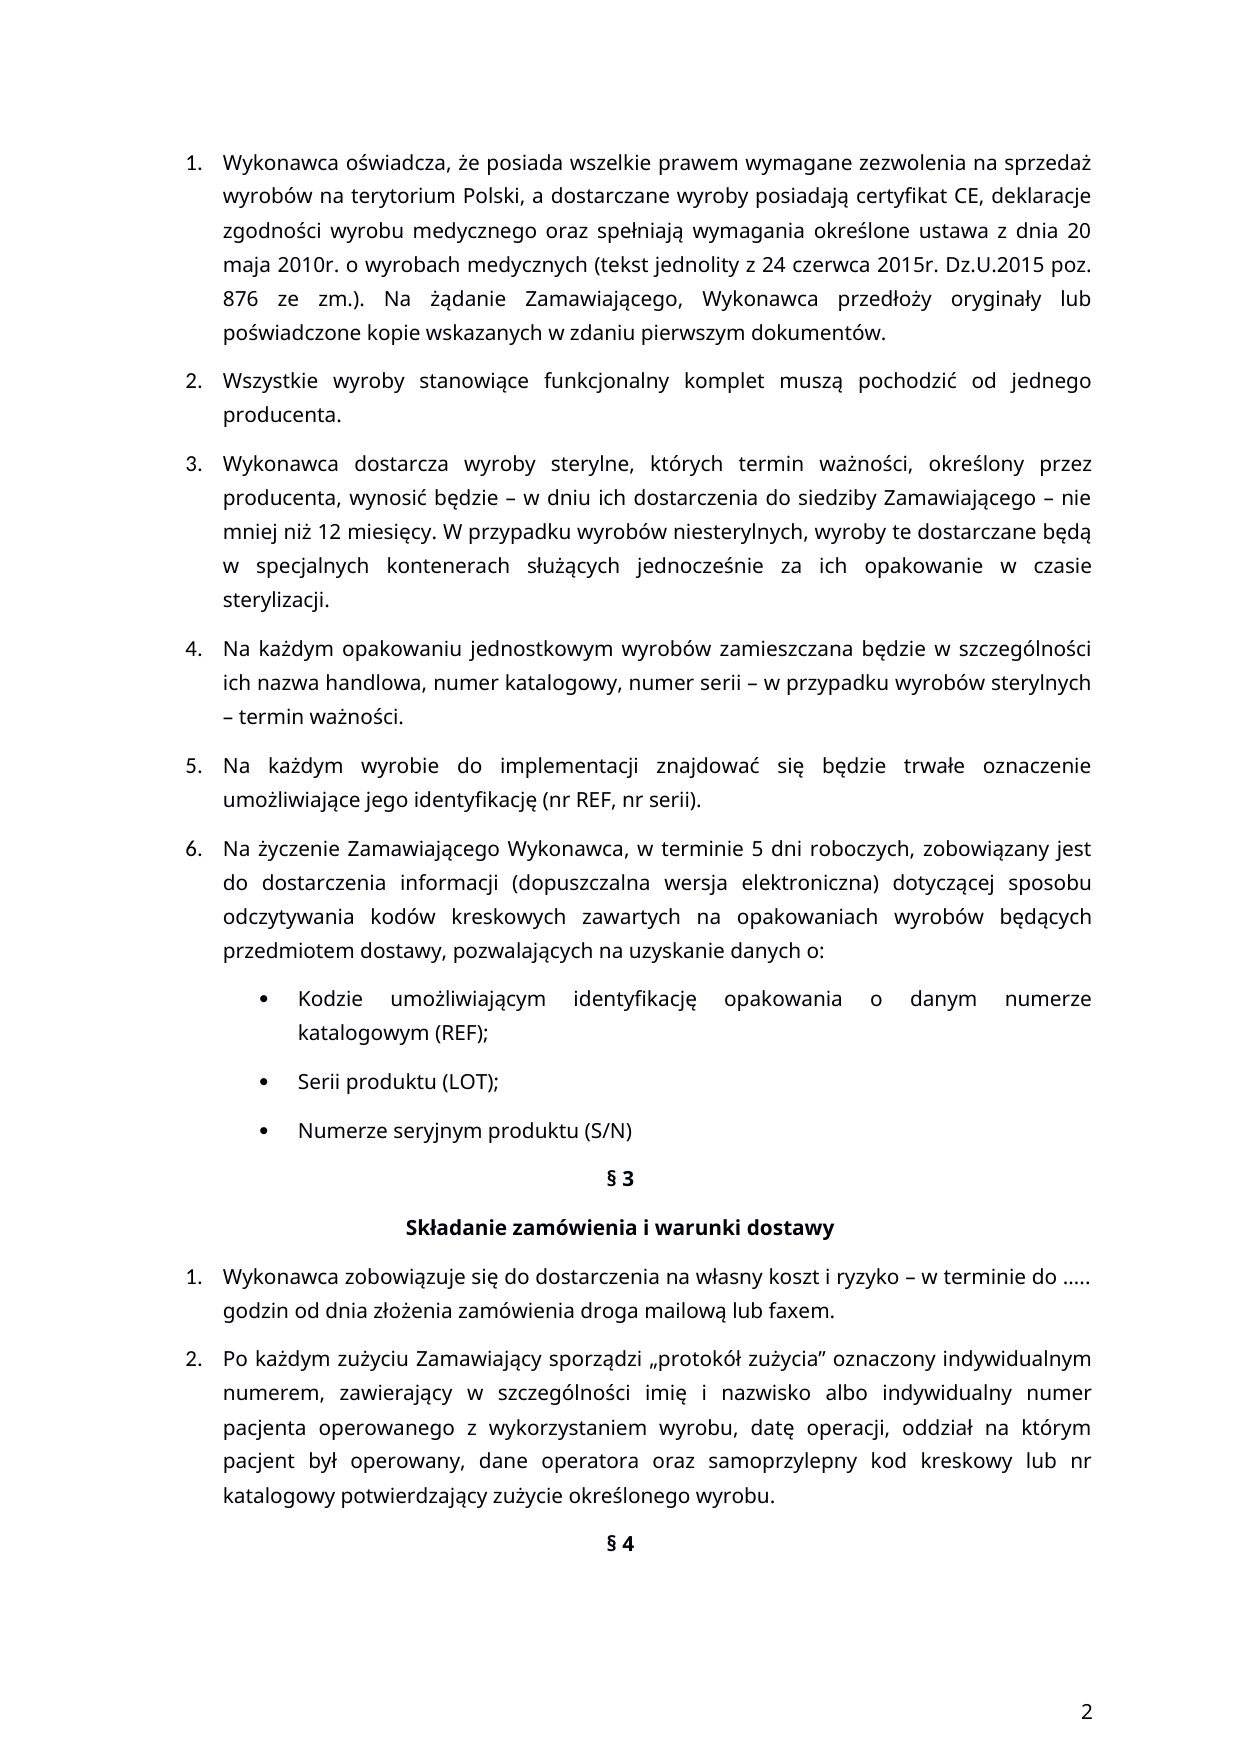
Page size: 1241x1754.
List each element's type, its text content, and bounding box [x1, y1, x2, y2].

list Na każdym opakowaniu jednostkowym wyrobów zamieszczana będzie w szczególności ich nazwa handlowa, numer katalogowy, numer serii – w przypadku wyrobów sterylnych – termin ważności. [185, 634, 1093, 731]
list Wykonawca oświadcza, że posiada wszelkie prawem wymagane zezwolenia na sprzedaż wyrobów na terytorium Polski, a dostarczane wyroby posiadają certyfikat CE, deklaracje zgodności wyrobu medycznego oraz spełniają wymagania określone ustawa z dnia 20 maja 2010r. o wyrobach medycznych (tekst jednolity z 24 czerwca 2015r. Dz.U.2015 poz. 876 ze zm.). Na żądanie Zamawiającego, Wykonawca przedłoży oryginały lub poświadczone kopie wskazanych w zdaniu pierwszym dokumentów. [185, 148, 1093, 346]
text Składanie zamówienia i warunki dostawy [148, 1213, 1093, 1242]
list Na życzenie Zamawiającego Wykonawca, w terminie 5 dni roboczych, zobowiązany jest do dostarczenia informacji (dopuszczalna wersja elektroniczna) dotyczącej sposobu odczytywania kodów kreskowych zawartych na opakowaniach wyrobów będących przedmiotem dostawy, pozwalających na uzyskanie danych o: [185, 834, 1093, 964]
text § 3 [148, 1164, 1093, 1193]
list Na każdym wyrobie do implementacji znajdować się będzie trwałe oznaczenie umożliwiające jego identyfikację (nr REF, nr serii). [185, 751, 1093, 813]
list Wykonawca zobowiązuje się do dostarczenia na własny koszt i ryzyko – w terminie do ….. godzin od dnia złożenia zamówienia droga mailową lub faxem. [185, 1262, 1093, 1324]
list Numerze seryjnym produktu (S/N) [260, 1116, 1093, 1144]
list Po każdym zużyciu Zamawiający sporządzi „protokół zużycia” oznaczony indywidualnym numerem, zawierający w szczególności imię i nazwisko albo indywidualny numer pacjenta operowanego z wykorzystaniem wyrobu, datę operacji, oddział na którym pacjent był operowany, dane operatora oraz samoprzylepny kod kreskowy lub nr katalogowy potwierdzający zużycie określonego wyrobu. [185, 1344, 1093, 1509]
list Serii produktu (LOT); [260, 1067, 1093, 1096]
list Wszystkie wyroby stanowiące funkcjonalny komplet muszą pochodzić od jednego producenta. [185, 367, 1093, 429]
list Kodzie umożliwiającym identyfikację opakowania o danym numerze katalogowym (REF); [260, 984, 1093, 1047]
list Wykonawca dostarcza wyroby sterylne, których termin ważności, określony przez producenta, wynosić będzie – w dniu ich dostarczenia do siedziby Zamawiającego – nie mniej niż 12 miesięcy. W przypadku wyrobów niesterylnych, wyroby te dostarczane będą w specjalnych kontenerach służących jednocześnie za ich opakowanie w czasie sterylizacji. [185, 449, 1093, 614]
text § 4 [148, 1529, 1093, 1558]
